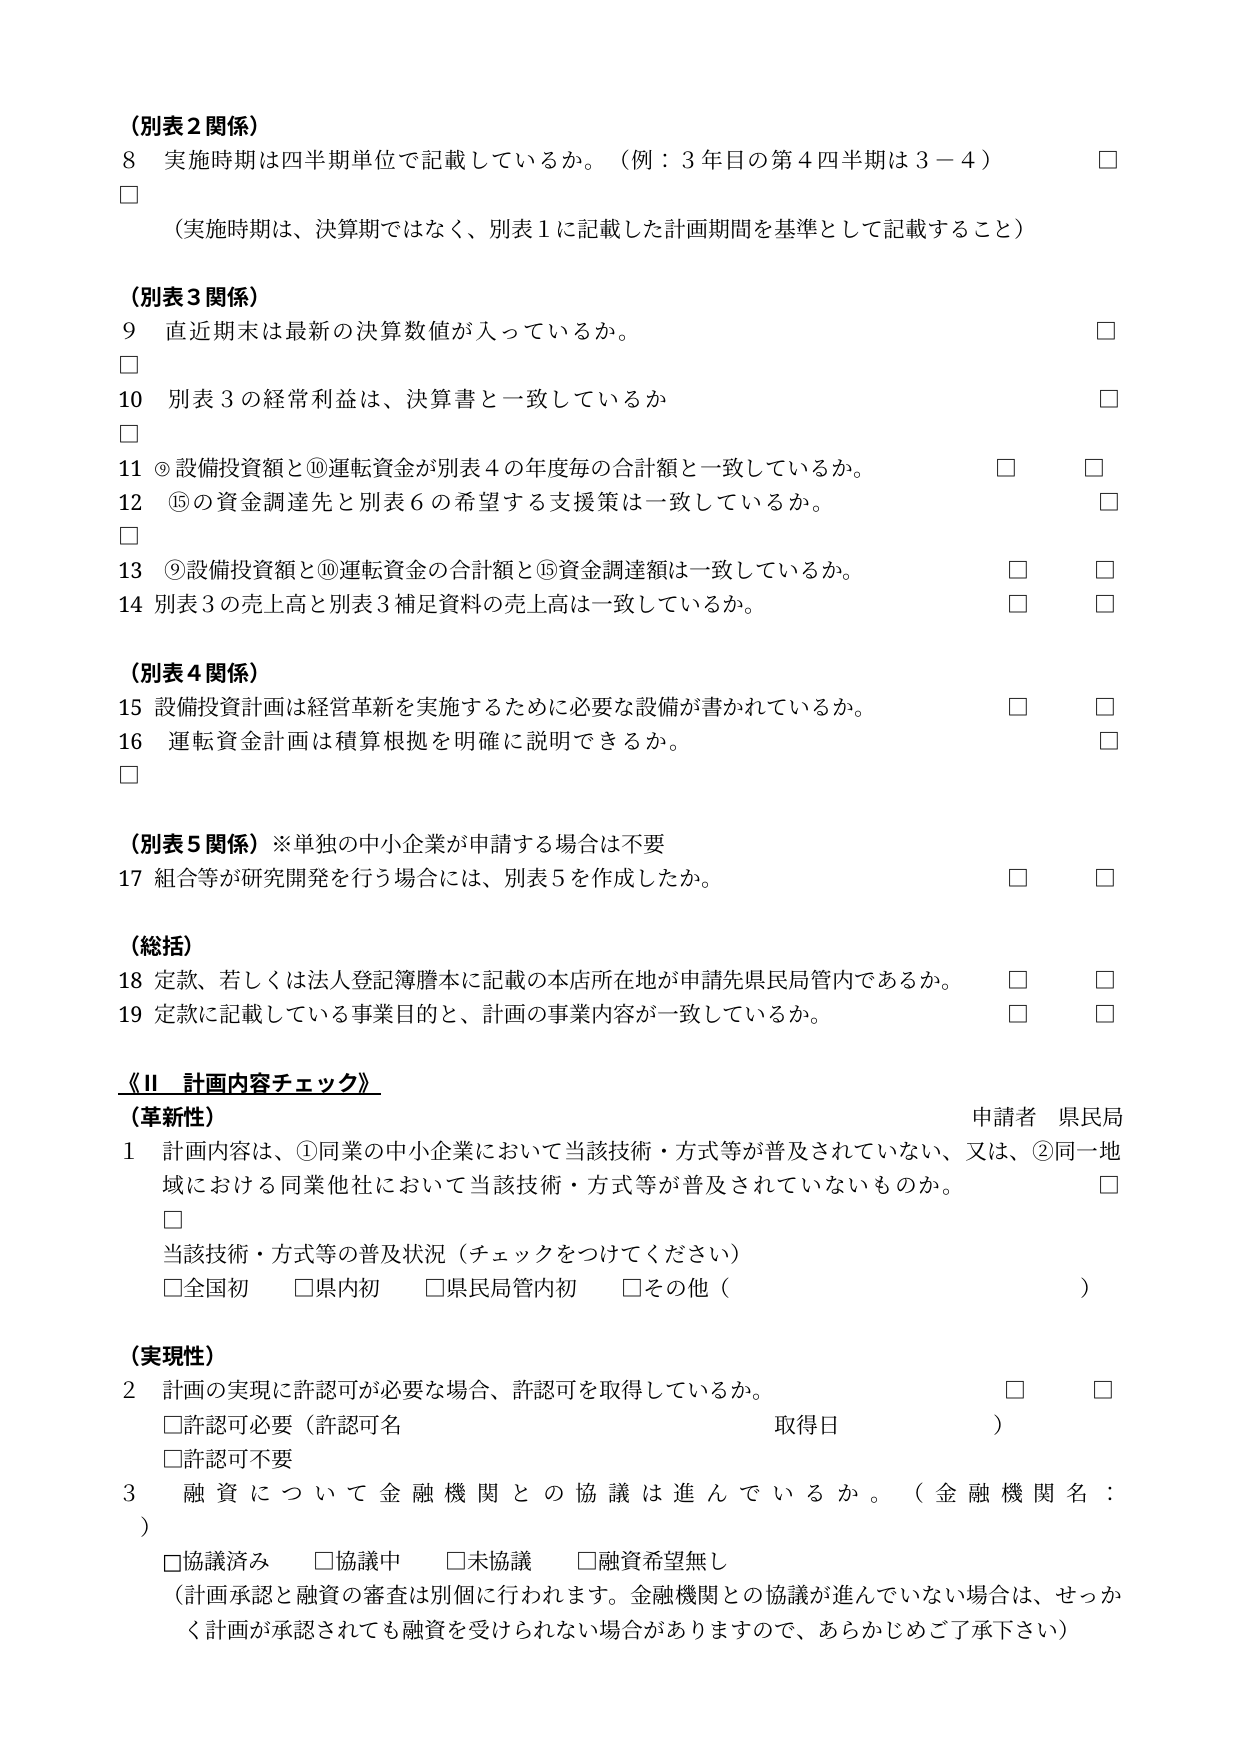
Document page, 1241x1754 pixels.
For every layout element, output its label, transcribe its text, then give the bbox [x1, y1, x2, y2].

text （別表４関係） [118, 655, 1122, 689]
text １ 計画内容は、①同業の中小企業において当該技術・方式等が普及されていない、又は、②同一地域における同業他社において当該技術・方式等が普及されていないものか。 □ □ [118, 1133, 1122, 1236]
text 15 設備投資計画は経営革新を実施するために必要な設備が書かれているか。 □ □ [118, 689, 1122, 723]
text 13 ⑨設備投資額と⑩運転資金の合計額と⑮資金調達額は一致しているか。 □ □ [118, 552, 1122, 586]
text （計画承認と融資の審査は別個に行われます。金融機関との協議が進んでいない場合は、せっかく計画が承認されても融資を受けられない場合がありますので、あらかじめご了承下さい） [162, 1577, 1122, 1646]
text 14 別表３の売上高と別表３補足資料の売上高は一致しているか。 □ □ [118, 586, 1122, 621]
text ９ 直近期末は最新の決算数値が入っているか。 □ □ [118, 313, 1122, 381]
text 10 別表３の経常利益は、決算書と一致しているか □ □ [118, 381, 1122, 450]
text ８ 実施時期は四半期単位で記載しているか。（例：３年目の第４四半期は３－４） □ □ [118, 142, 1122, 211]
text □協議済み □協議中 □未協議 □融資希望無し [118, 1543, 1122, 1577]
text （別表２関係） [118, 108, 1122, 142]
text 16 運転資金計画は積算根拠を明確に説明できるか。 □ □ [118, 723, 1122, 791]
text 18 定款、若しくは法人登記簿謄本に記載の本店所在地が申請先県民局管内であるか。 □ □ [118, 962, 1122, 996]
text （別表５関係）※単独の中小企業が申請する場合は不要 [118, 826, 1122, 860]
text 12 ⑮の資金調達先と別表６の希望する支援策は一致しているか。 □ □ [118, 484, 1122, 552]
text （革新性） 申請者 県民局 [118, 1099, 1201, 1133]
text ３ 融資について金融機関との協議は進んでいるか。（金融機関名： ） [118, 1475, 1122, 1543]
text 《Ⅱ 計画内容チェック》 [118, 1065, 1201, 1099]
text □全国初 □県内初 □県民局管内初 □その他（ ） [118, 1270, 1122, 1304]
text （実施時期は、決算期ではなく、別表１に記載した計画期間を基準として記載すること） [118, 211, 1122, 245]
text （総括） [118, 928, 1122, 962]
text 17 組合等が研究開発を行う場合には、別表５を作成したか。 □ □ [118, 860, 1122, 894]
text 11 ⑨設備投資額と⑩運転資金が別表４の年度毎の合計額と一致しているか。 □ □ [118, 450, 1122, 484]
text □許認可不要 [118, 1441, 1122, 1475]
text 19 定款に記載している事業目的と、計画の事業内容が一致しているか。 □ □ [118, 996, 1122, 1031]
text ２ 計画の実現に許認可が必要な場合、許認可を取得しているか。 □ □ [118, 1372, 1122, 1406]
text 当該技術・方式等の普及状況（チェックをつけてください） [118, 1236, 1122, 1270]
text （実現性） [118, 1338, 1122, 1372]
text （別表３関係） [118, 279, 1122, 313]
text □許認可必要（許認可名 取得日 ） [118, 1406, 1122, 1441]
